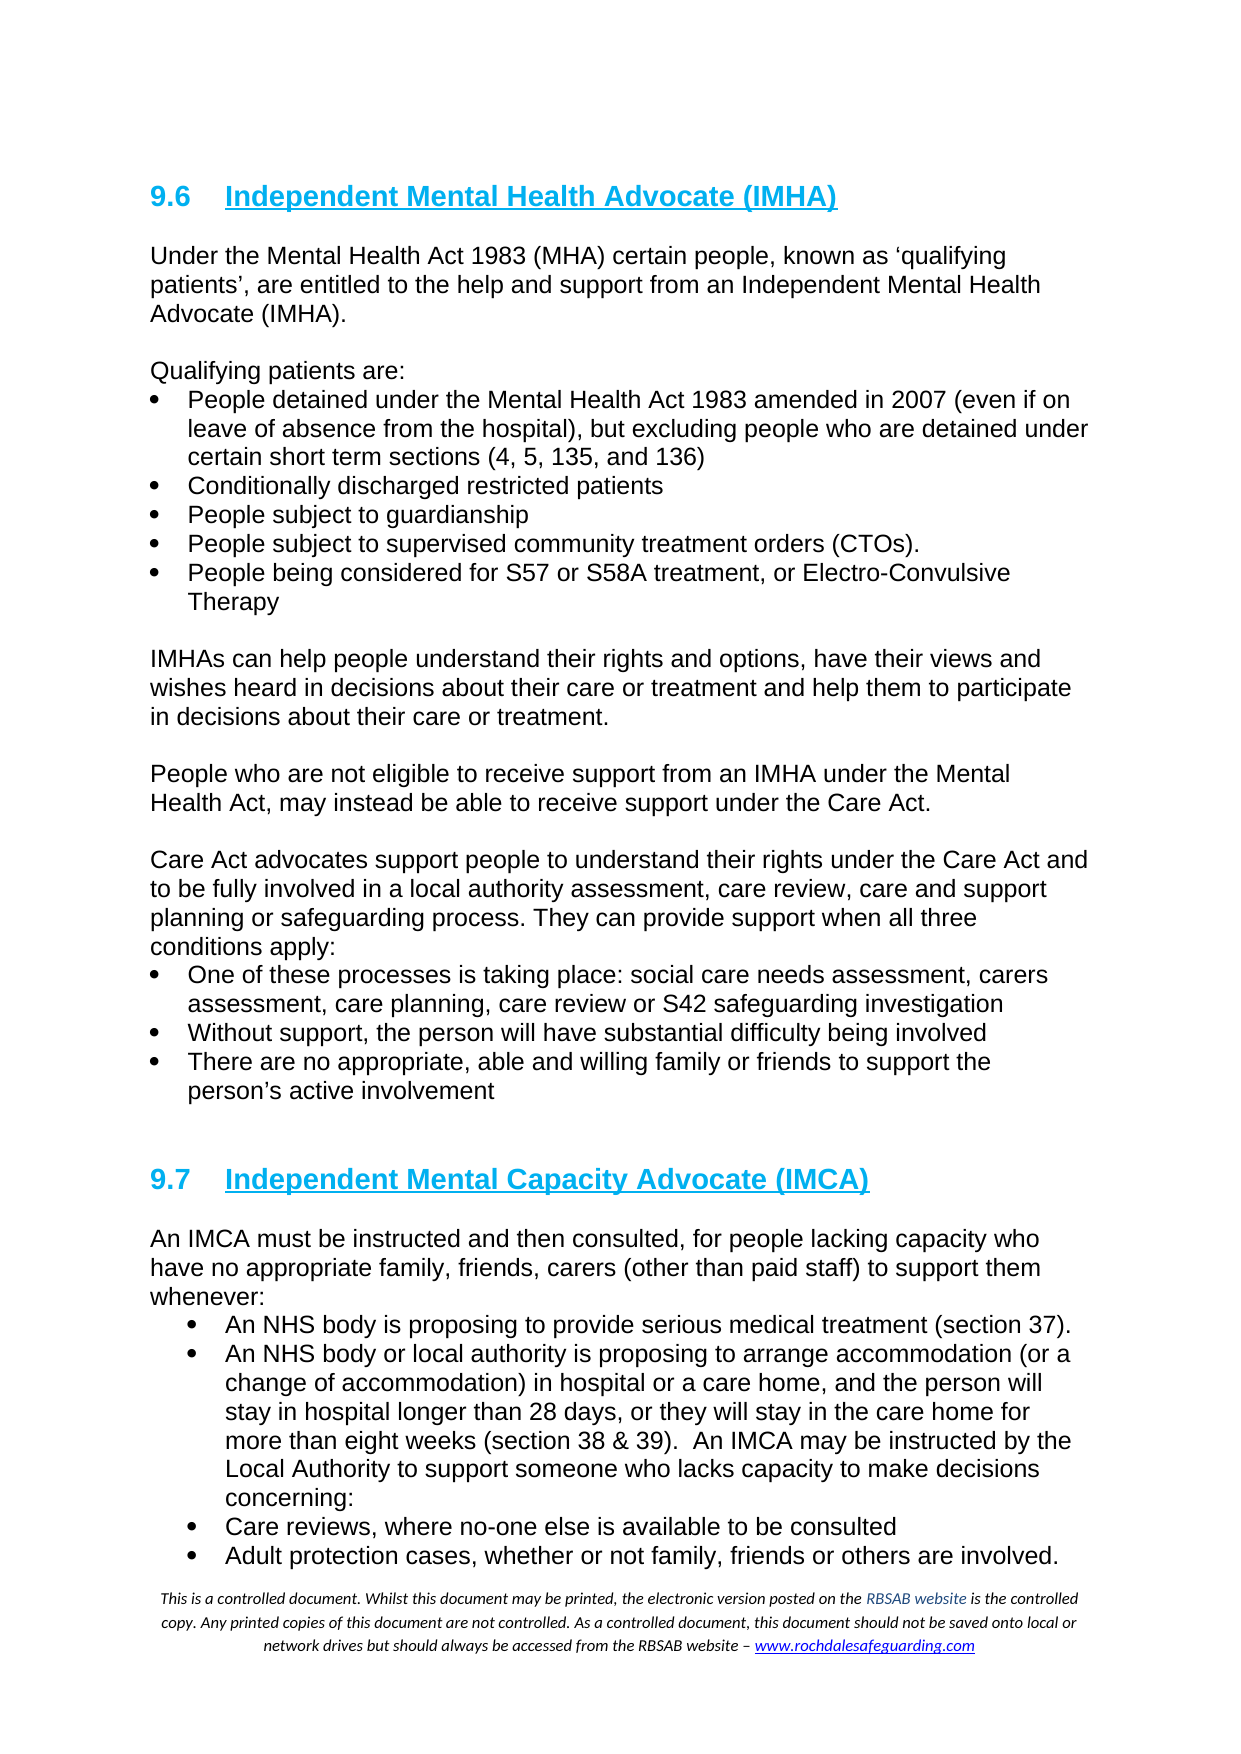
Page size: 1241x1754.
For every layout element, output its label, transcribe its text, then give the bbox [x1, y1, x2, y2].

text Care Act advocates support people to understand their rights under the Care Act and to be fully involved in a local authority assessment, care review, care and support planning or safeguarding process. They can provide support when all three conditions apply: [150, 845, 1090, 960]
text Under the Mental Health Act 1983 (MHA) certain people, known as ‘qualifying patients’, are entitled to the help and support from an Independent Mental Health Advocate (IMHA). [150, 241, 1090, 327]
list People detained under the Mental Health Act 1983 amended in 2007 (even if on leave of absence from the hospital), but excluding people who are detained under certain short term sections (4, 5, 135, and 136) [150, 385, 1090, 471]
list There are no appropriate, able and willing family or friends to support the person’s active involvement [150, 1047, 1090, 1104]
text IMHAs can help people understand their rights and options, have their views and wishes heard in decisions about their care or treatment and help them to participate in decisions about their care or treatment. [150, 644, 1090, 730]
text 9.7 Independent Mental Capacity Advocate (IMCA) [150, 1162, 1090, 1195]
list People subject to supervised community treatment orders (CTOs). [150, 529, 1090, 558]
list One of these processes is taking place: social care needs assessment, carers assessment, care planning, care review or S42 safeguarding investigation [150, 960, 1090, 1018]
text Qualifying patients are: [150, 356, 1090, 385]
text An IMCA must be instructed and then consulted, for people lacking capacity who have no appropriate family, friends, carers (other than paid staff) to support them whenever: [150, 1224, 1090, 1310]
list Adult protection cases, whether or not family, friends or others are involved. [187, 1541, 1090, 1569]
list An NHS body or local authority is proposing to arrange accommodation (or a change of accommodation) in hospital or a care home, and the person will stay in hospital longer than 28 days, or they will stay in the care home for more than eight weeks (section 38 & 39). An IMCA may be instructed by the Local Authority to support someone who lacks capacity to make decisions concerning: [187, 1339, 1090, 1512]
list Conditionally discharged restricted patients [150, 471, 1090, 500]
list Without support, the person will have substantial difficulty being involved [150, 1018, 1090, 1047]
list People being considered for S57 or S58A treatment, or Electro-Convulsive Therapy [150, 558, 1090, 615]
list People subject to guardianship [150, 500, 1090, 529]
text 9.6 Independent Mental Health Advocate (IMHA) [150, 179, 1090, 212]
list An NHS body is proposing to provide serious medical treatment (section 37). [187, 1310, 1090, 1339]
text People who are not eligible to receive support from an IMHA under the Mental Health Act, may instead be able to receive support under the Care Act. [150, 759, 1090, 817]
list Care reviews, where no-one else is available to be consulted [187, 1512, 1090, 1541]
